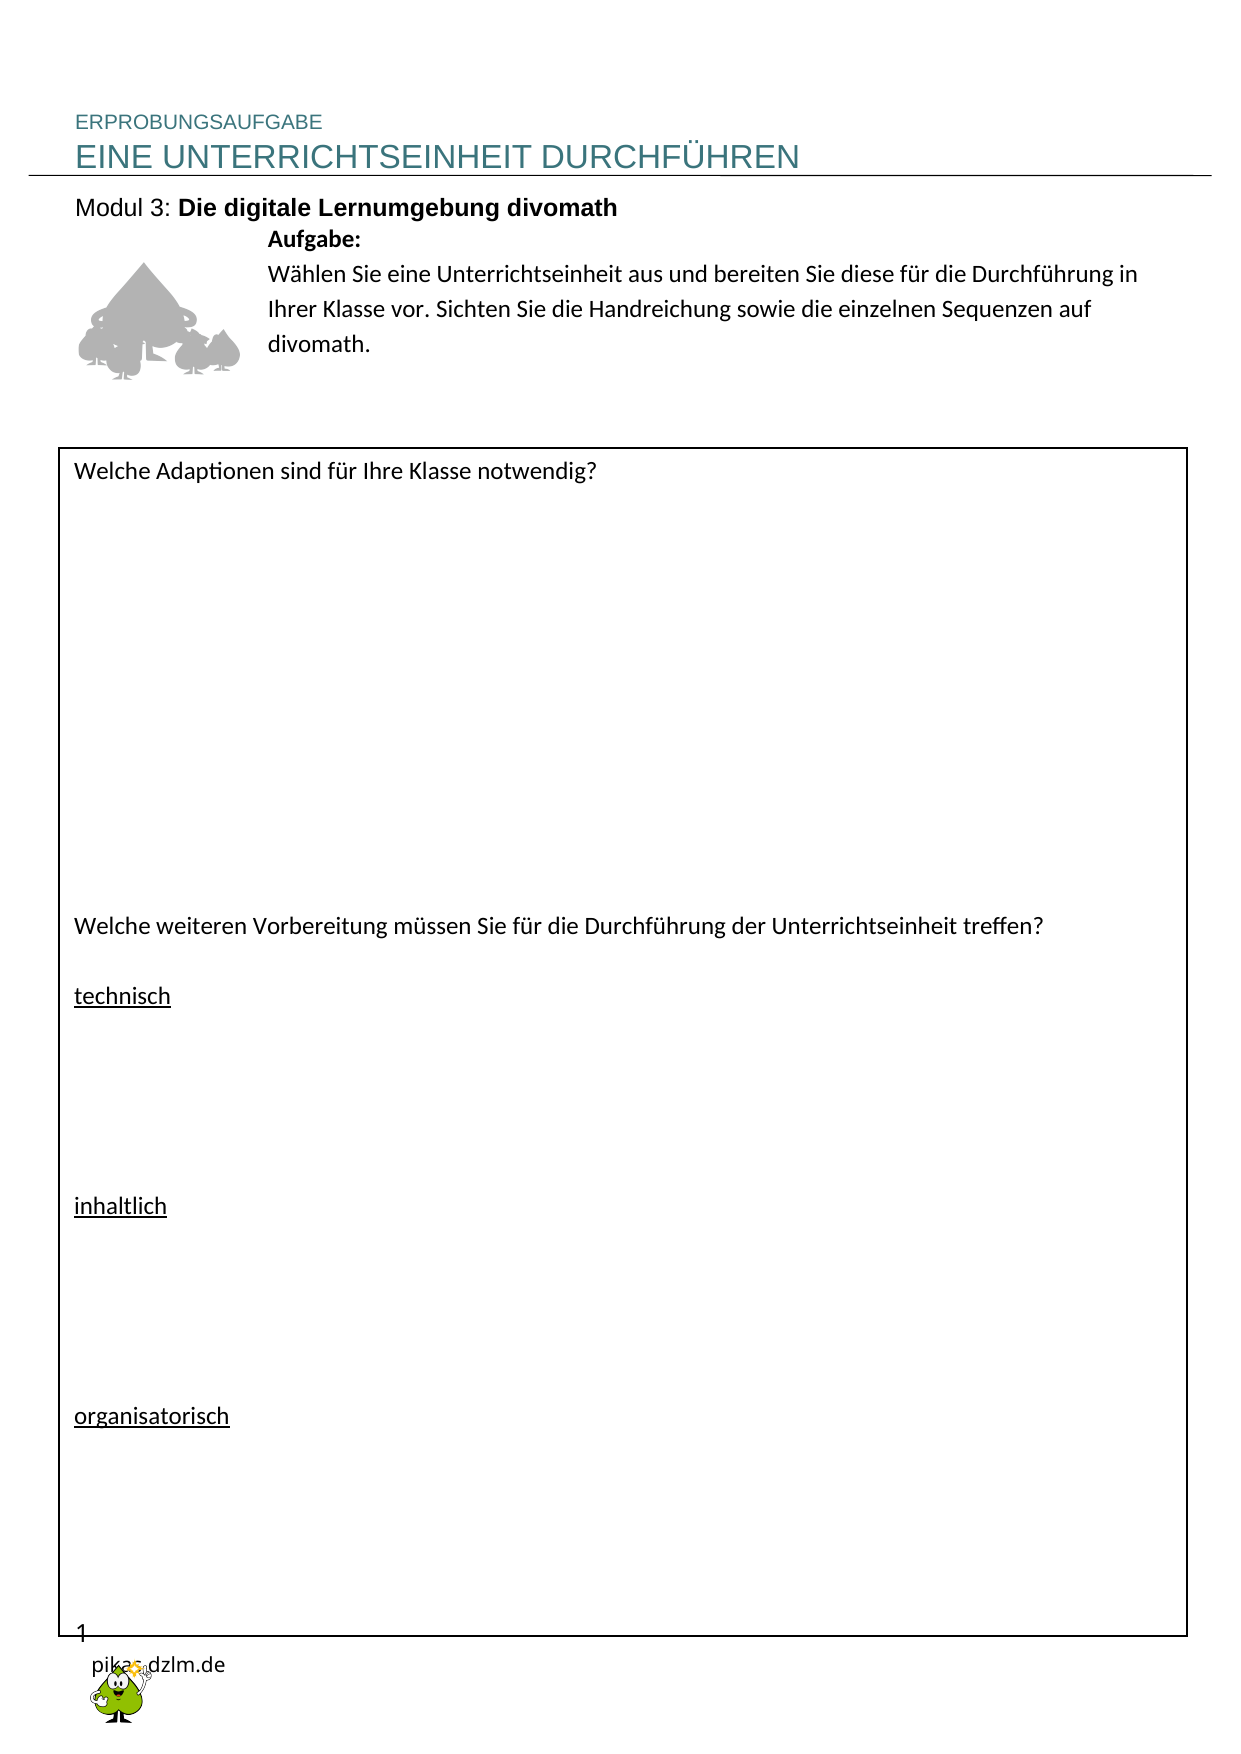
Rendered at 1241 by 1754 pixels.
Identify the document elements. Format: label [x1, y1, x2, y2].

picture [78, 262, 240, 380]
picture [90, 1657, 152, 1723]
